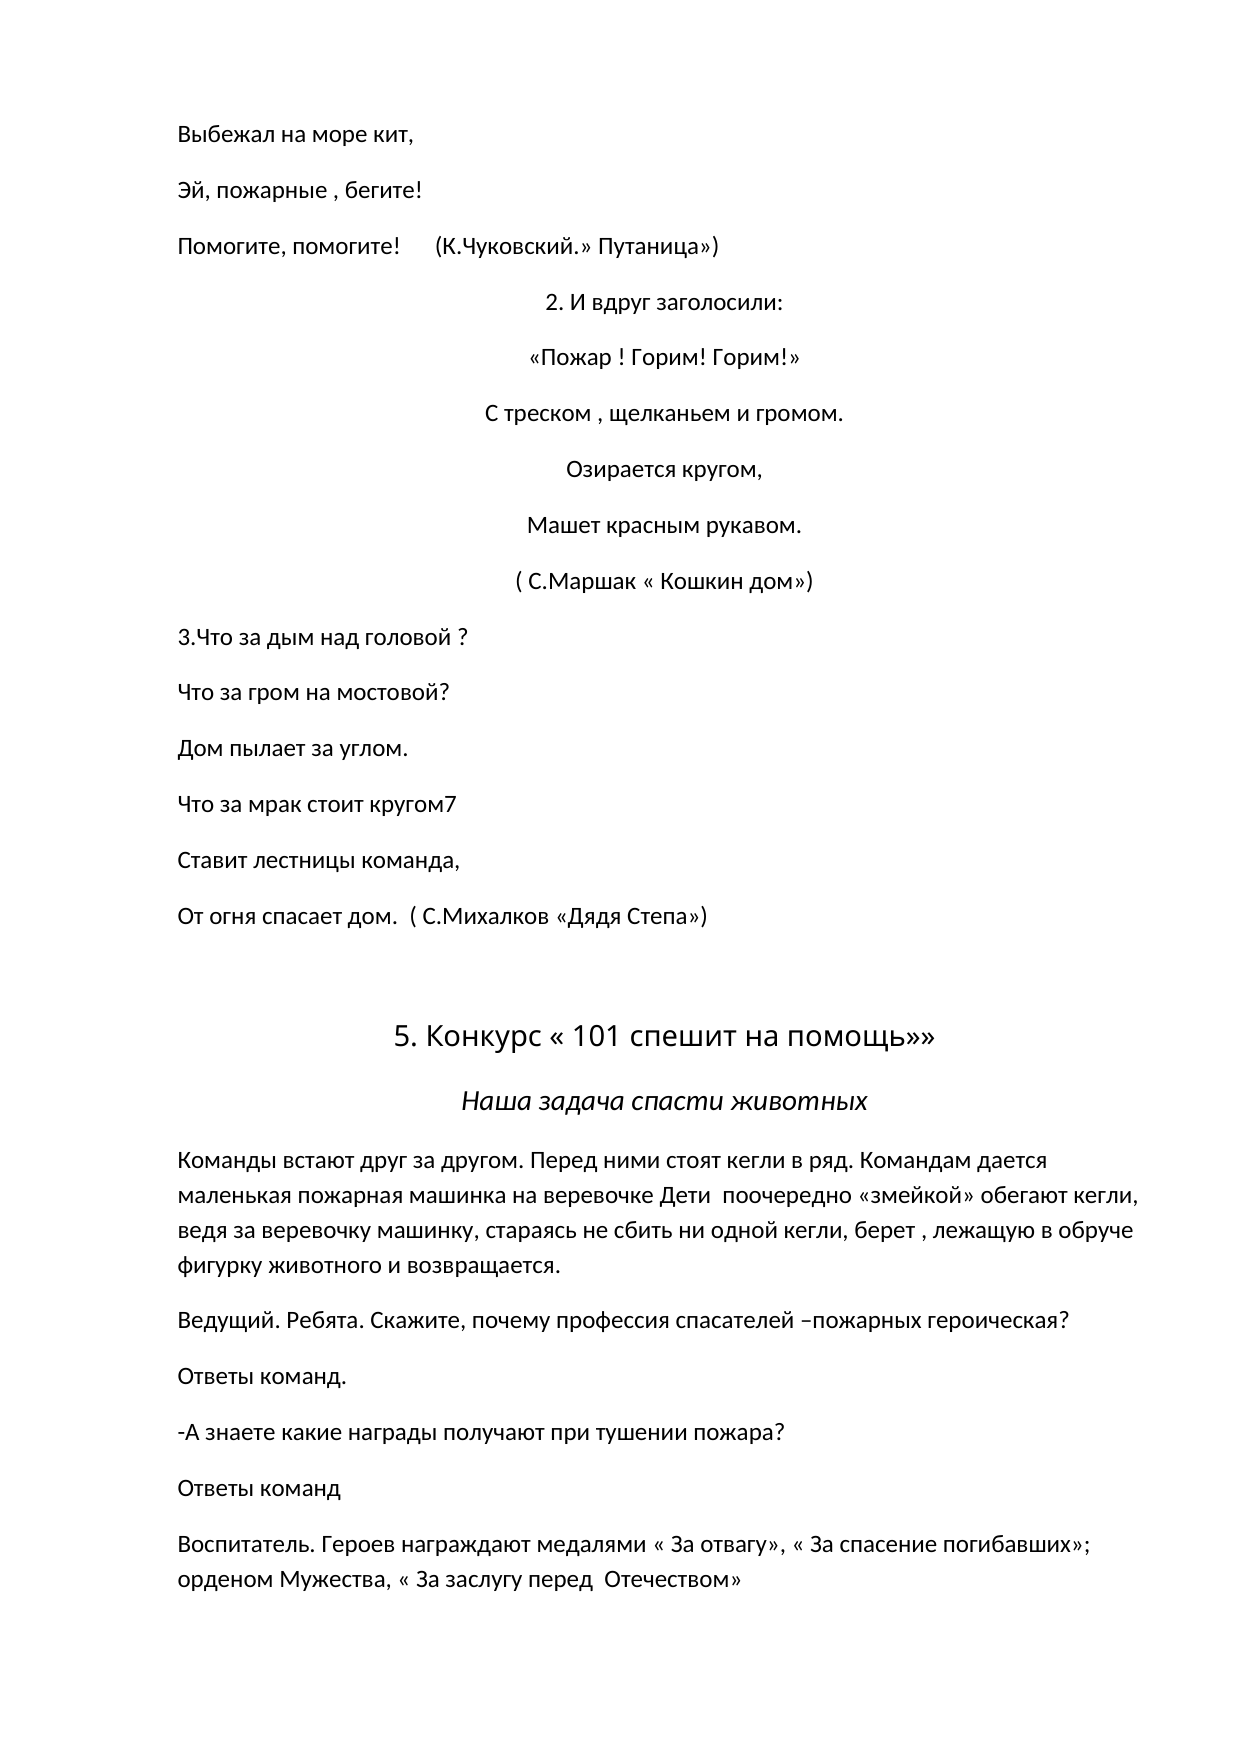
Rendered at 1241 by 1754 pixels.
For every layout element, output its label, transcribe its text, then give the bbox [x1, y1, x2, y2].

text Команды встают друг за другом. Перед ними стоят кегли в ряд. Командам дается маленькая пожарная машинка на веревочке Дети поочередно «змейкой» обегают кегли, ведя за веревочку машинку, стараясь не сбить ни одной кегли, берет , лежащую в обруче фигурку животного и возвращается. [177, 1144, 1152, 1279]
text Ведущий. Ребята. Скажите, почему профессия спасателей –пожарных героическая? [177, 1305, 1152, 1335]
text Машет красным рукавом. [177, 509, 1152, 539]
text «Пожар ! Горим! Горим!» [177, 341, 1152, 372]
text Выбежал на море кит, [177, 118, 1152, 149]
text От огня спасает дом. ( С.Михалков «Дядя Степа») [177, 900, 1152, 930]
text Помогите, помогите! (К.Чуковский.» Путаница») [177, 230, 1152, 260]
text С треском , щелканьем и громом. [177, 397, 1152, 428]
text Воспитатель. Героев награждают медалями « За отвагу», « За спасение погибавших»; орденом Мужества, « За заслугу перед Отечеством» [177, 1528, 1152, 1593]
text Дом пылает за углом. [177, 732, 1152, 763]
text Ответы команд [177, 1472, 1152, 1503]
text ( С.Маршак « Кошкин дом») [177, 565, 1152, 595]
text Что за мрак стоит кругом7 [177, 788, 1152, 819]
text Наша задача спасти животных [177, 1082, 1152, 1118]
text Эй, пожарные , бегите! [177, 174, 1152, 204]
text -А знаете какие награды получают при тушении пожара? [177, 1416, 1152, 1447]
text Что за гром на мостовой? [177, 676, 1152, 707]
text Ответы команд. [177, 1361, 1152, 1391]
text Ставит лестницы команда, [177, 844, 1152, 874]
text Озирается кругом, [177, 453, 1152, 484]
text 3.Что за дым над головой ? [177, 621, 1152, 651]
text 2. И вдруг заголосили: [177, 286, 1152, 316]
text 5. Конкурс « 101 спешит на помощь»» [177, 1016, 1152, 1055]
